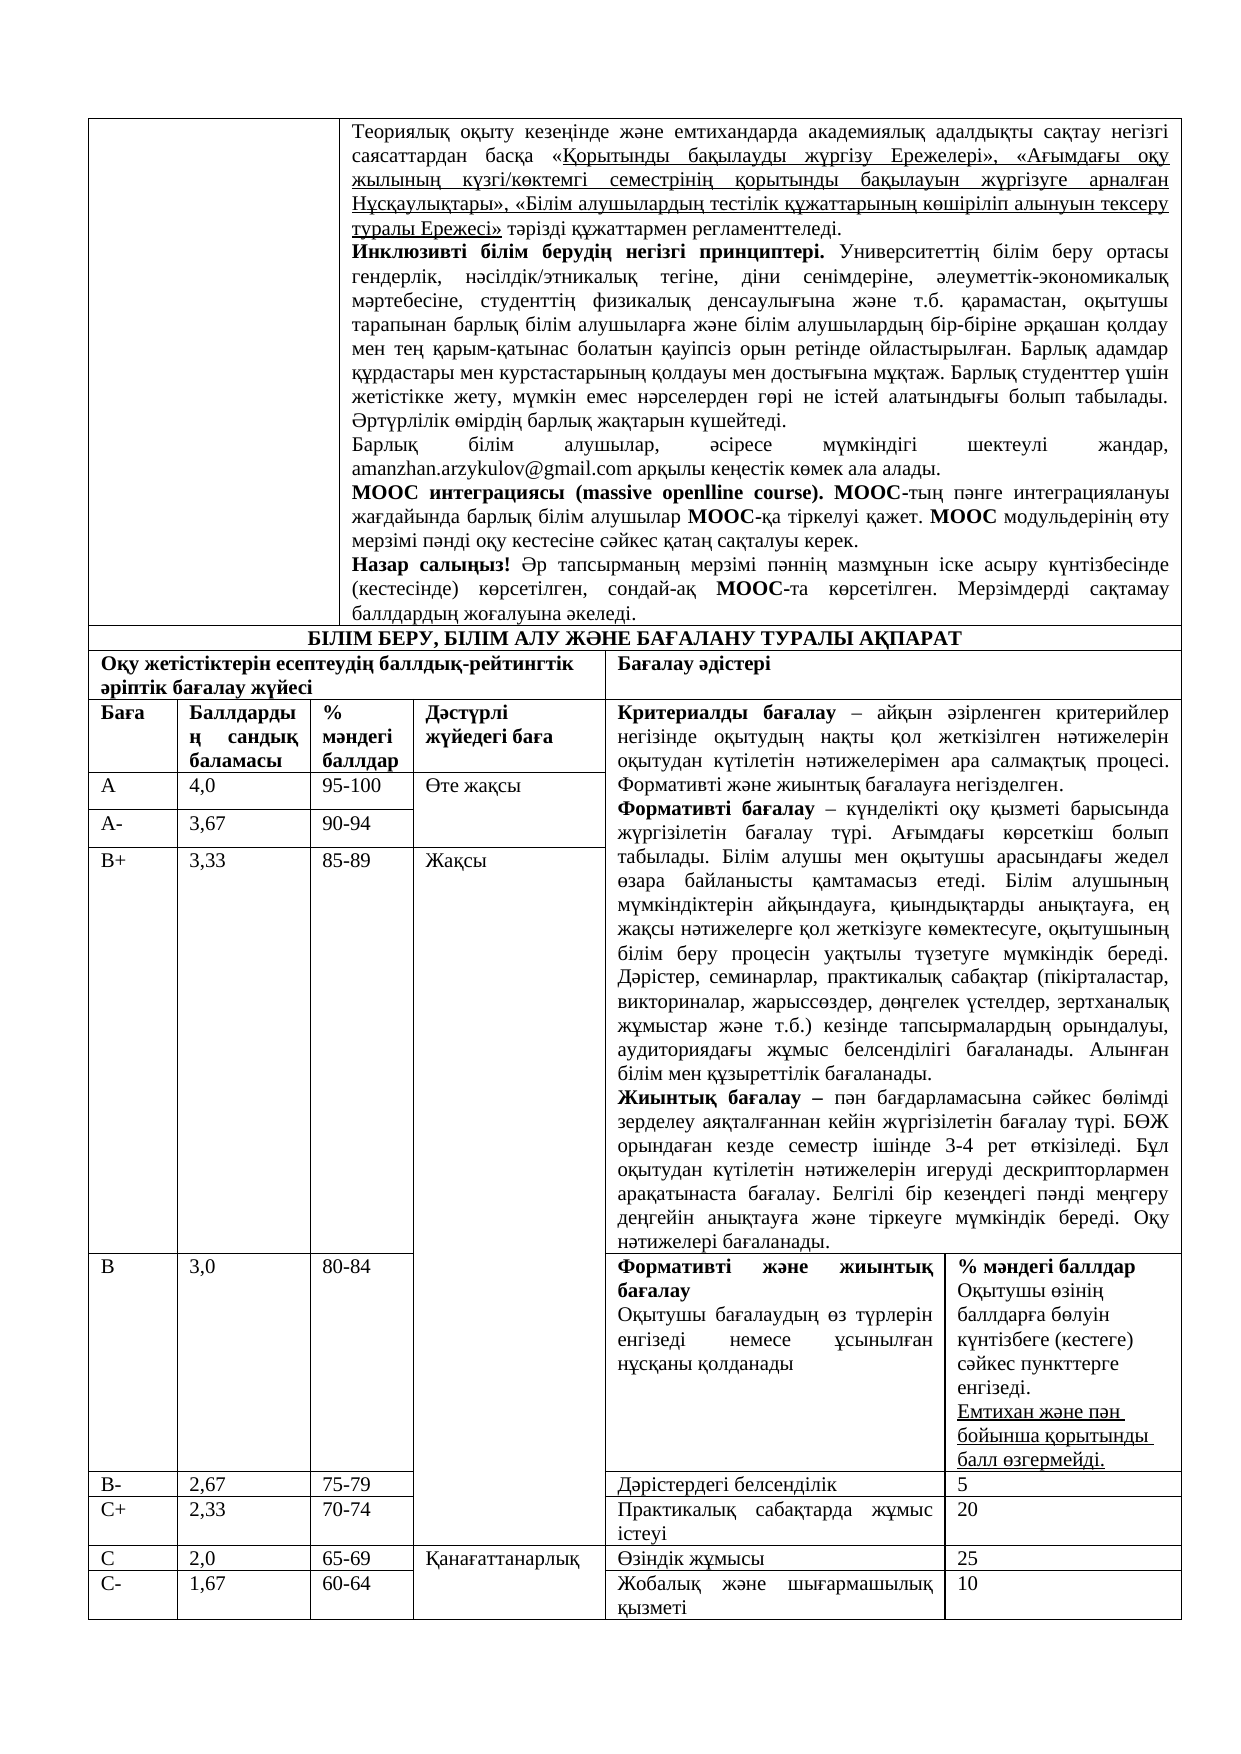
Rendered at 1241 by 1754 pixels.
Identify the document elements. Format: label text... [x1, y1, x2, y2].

table_cell C+ [89, 1497, 177, 1545]
table_cell 2,0 [178, 1546, 310, 1570]
table_cell 2,67 [178, 1472, 310, 1496]
table_cell 2,33 [178, 1497, 310, 1545]
table_cell Критериалды бағалау – айқын әзірленген критерийлер негізінде оқытудың нақты қол жеткізілген нәтижелерін оқытудан күтілетін нәтижелерімен ара салмақтық процесі. Формативті және жиынтық бағалауға негізделген. Формативті бағалау – күнделікті оқу қызметі барысында жүргізілетін бағалау түрі. Ағымдағы көрсеткіш болып табылады. Білім алушы мен оқытушы арасындағы жедел өзара байланысты қамтамасыз етеді. Білім алушының мүмкіндіктерін айқындауға, қиындықтарды анықтауға, ең жақсы нәтижелерге қол жеткізуге көмектесуге, оқытушының білім беру процесін уақтылы түзетуге мүмкіндік береді. Дәрістер, семинарлар, практикалық сабақтар (пікірталастар, викториналар, жарыссөздер, дөңгелек үстелдер, зертханалық жұмыстар және т.б.) кезінде тапсырмалардың орындалуы, аудиториядағы жұмыс белсенділігі бағаланады. Алынған білім мен құзыреттілік бағаланады. Жиынтық бағалау – пән бағдарламасына сәйкес бөлімді зерделеу аяқталғаннан кейін жүргізілетін бағалау түрі. БӨЖ орындаған кезде семестр ішінде 3-4 рет өткізіледі. Бұл оқытудан күтілетін нәтижелерін игеруді дескрипторлармен арақатынаста бағалау. Белгілі бір кезеңдегі пәнді меңгеру деңгейін анықтауға және тіркеуге мүмкіндік береді. Оқу нәтижелері бағаланады. [606, 700, 1181, 1253]
table_cell Дәрістердегі белсенділік [606, 1472, 944, 1496]
table_cell 20 [946, 1497, 1181, 1545]
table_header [89, 119, 339, 624]
table_cell 95-100 [311, 773, 413, 809]
table_cell Жобалық және шығармашылық қызметі [606, 1571, 944, 1619]
table_cell Оқу жетістіктерін есептеудің баллдық-рейтингтік әріптік бағалау жүйесі [89, 651, 605, 699]
table_cell B [89, 1254, 177, 1471]
table_cell C- [89, 1571, 177, 1619]
table_cell 85-89 [311, 848, 413, 1253]
table_cell B- [89, 1472, 177, 1496]
table_cell БІЛІМ БЕРУ, БІЛІМ АЛУ ЖӘНЕ БАҒАЛАНУ ТУРАЛЫ АҚПАРАТ [89, 626, 1181, 649]
table_cell 75-79 [311, 1472, 413, 1496]
table_cell 70-74 [311, 1497, 413, 1545]
table_cell Дәстүрлі жүйедегі баға [414, 700, 605, 772]
table_cell 65-69 [311, 1546, 413, 1570]
table_cell 3,33 [178, 848, 310, 1253]
table_cell 90-94 [311, 810, 413, 847]
table_cell Баллдардың сандық баламасы [178, 700, 310, 772]
table_cell Баға [89, 700, 177, 772]
table_cell Бағалау әдістері [606, 651, 1181, 699]
table_cell 1,67 [178, 1571, 310, 1619]
table_cell A [89, 773, 177, 809]
table_cell Формативті және жиынтық бағалау Оқытушы бағалаудың өз түрлерін енгізеді немесе ұсынылған нұсқаны қолданады [606, 1254, 944, 1471]
table_cell B+ [89, 848, 177, 1253]
table_cell Жақсы [414, 848, 605, 1545]
table_cell Қанағаттанарлық [414, 1546, 605, 1619]
table_cell % мәндегі баллдар [311, 700, 413, 772]
table_cell 3,67 [178, 810, 310, 847]
table_cell 5 [946, 1472, 1181, 1496]
table_cell 60-64 [311, 1571, 413, 1619]
table_cell Өте жақсы [414, 773, 605, 847]
table_cell 10 [946, 1571, 1181, 1619]
table_cell A- [89, 810, 177, 847]
table_cell 3,0 [178, 1254, 310, 1471]
table_cell 25 [946, 1546, 1181, 1570]
table_cell Өзіндік жұмысы [606, 1546, 944, 1570]
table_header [340, 119, 1181, 624]
table_cell C [89, 1546, 177, 1570]
table_cell % мәндегі баллдар Оқытушы өзінің баллдарға бөлуін күнтізбеге (кестеге) сәйкес пункттерге енгізеді. Емтихан және пән бойынша қорытынды балл өзгермейді. [946, 1254, 1181, 1471]
table_cell 4,0 [178, 773, 310, 809]
table_cell Практикалық сабақтарда жұмыс істеуі [606, 1497, 944, 1545]
table_cell 80-84 [311, 1254, 413, 1471]
